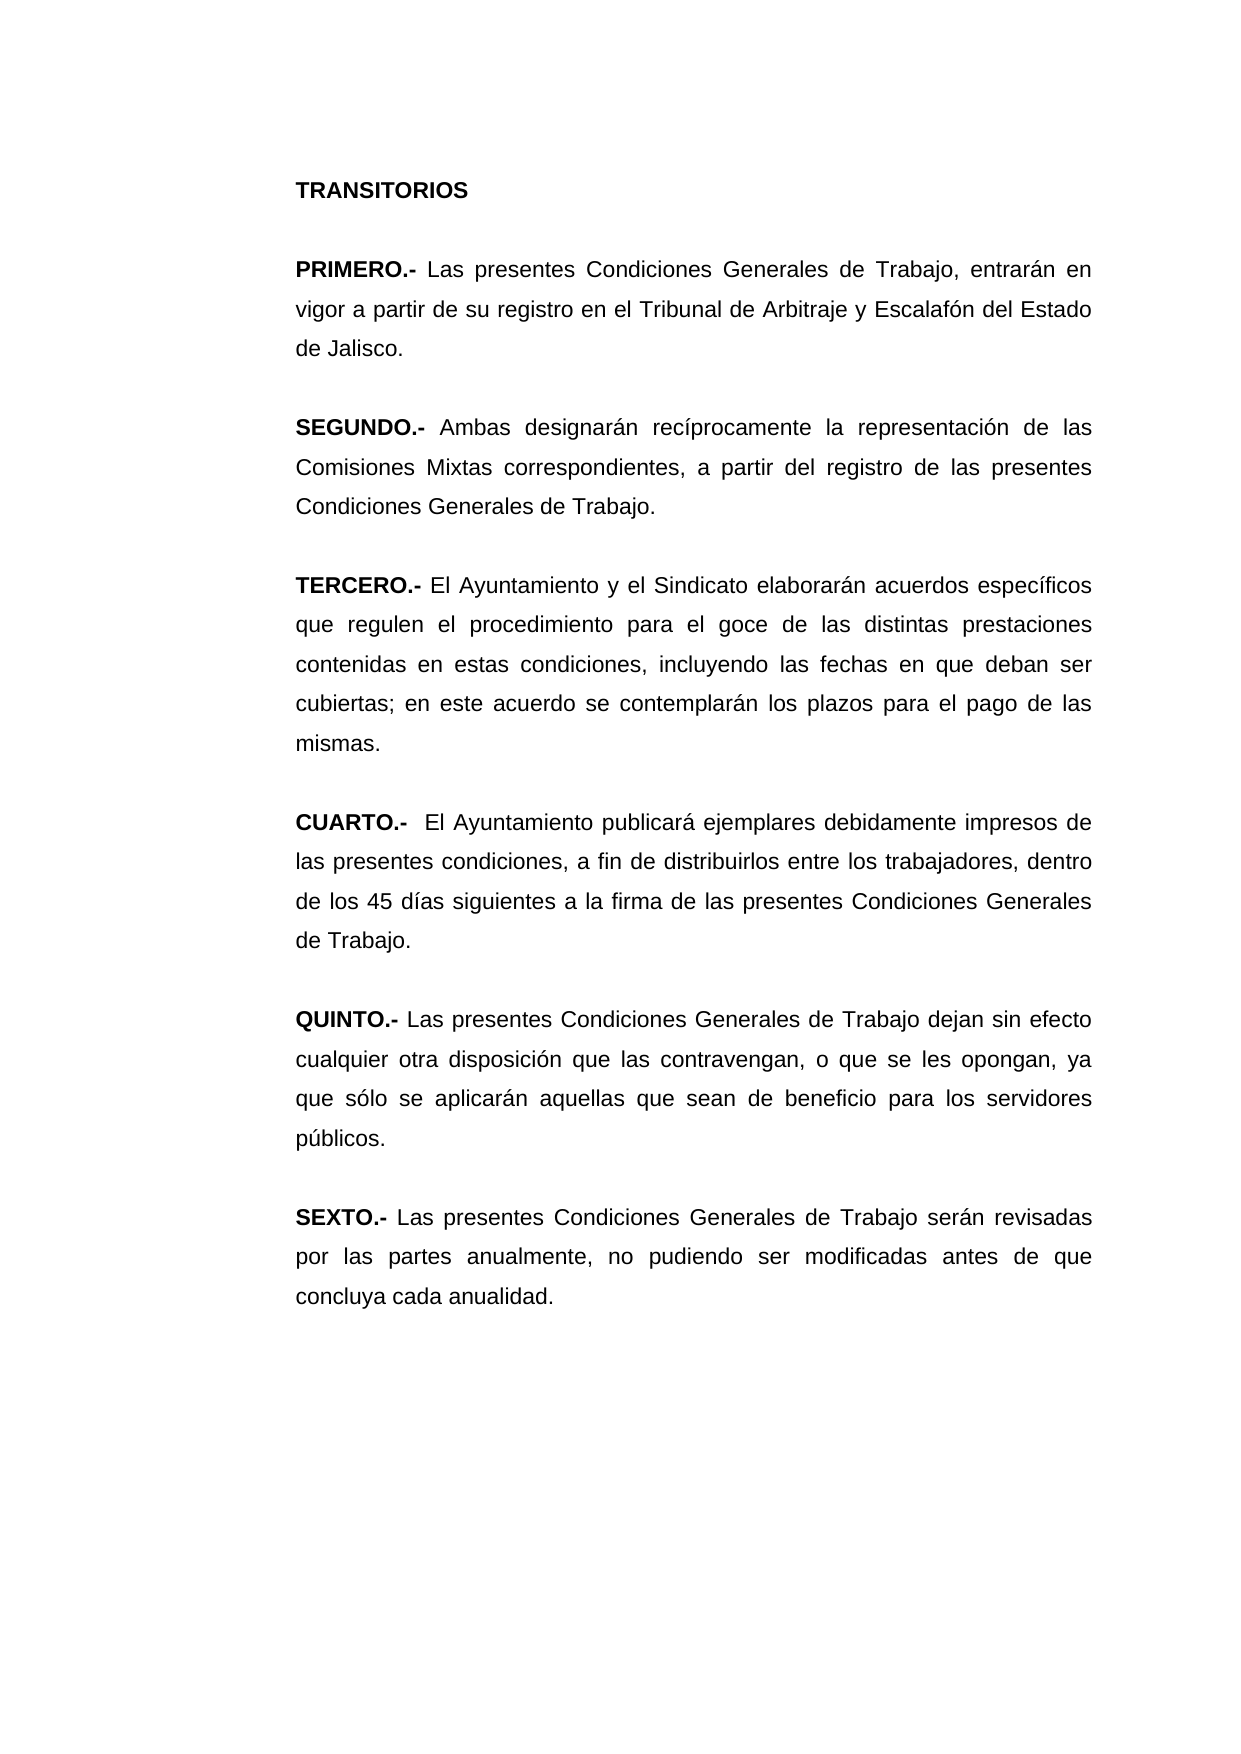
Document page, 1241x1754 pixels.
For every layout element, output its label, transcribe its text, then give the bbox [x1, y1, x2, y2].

text TRANSITORIOS [295, 177, 1092, 203]
text SEXTO.- Las presentes Condiciones Generales de Trabajo serán revisadas por las partes anualmente, no pudiendo ser modificadas antes de que concluya cada anualidad. [295, 1204, 1092, 1309]
text CUARTO.- El Ayuntamiento publicará ejemplares debidamente impresos de las presentes condiciones, a fin de distribuirlos entre los trabajadores, dentro de los 45 días siguientes a la firma de las presentes Condiciones Generales de Trabajo. [295, 809, 1092, 954]
text PRIMERO.- Las presentes Condiciones Generales de Trabajo, entrarán en vigor a partir de su registro en el Tribunal de Arbitraje y Escalafón del Estado de Jalisco. [295, 256, 1092, 361]
text SEGUNDO.- Ambas designarán recíprocamente la representación de las Comisiones Mixtas correspondientes, a partir del registro de las presentes Condiciones Generales de Trabajo. [295, 414, 1092, 519]
text QUINTO.- Las presentes Condiciones Generales de Trabajo dejan sin efecto cualquier otra disposición que las contravengan, o que se les opongan, ya que sólo se aplicarán aquellas que sean de beneficio para los servidores públicos. [295, 1006, 1092, 1151]
text TERCERO.- El Ayuntamiento y el Sindicato elaborarán acuerdos específicos que regulen el procedimiento para el goce de las distintas prestaciones contenidas en estas condiciones, incluyendo las fechas en que deban ser cubiertas; en este acuerdo se contemplarán los plazos para el pago de las mismas. [295, 572, 1092, 756]
